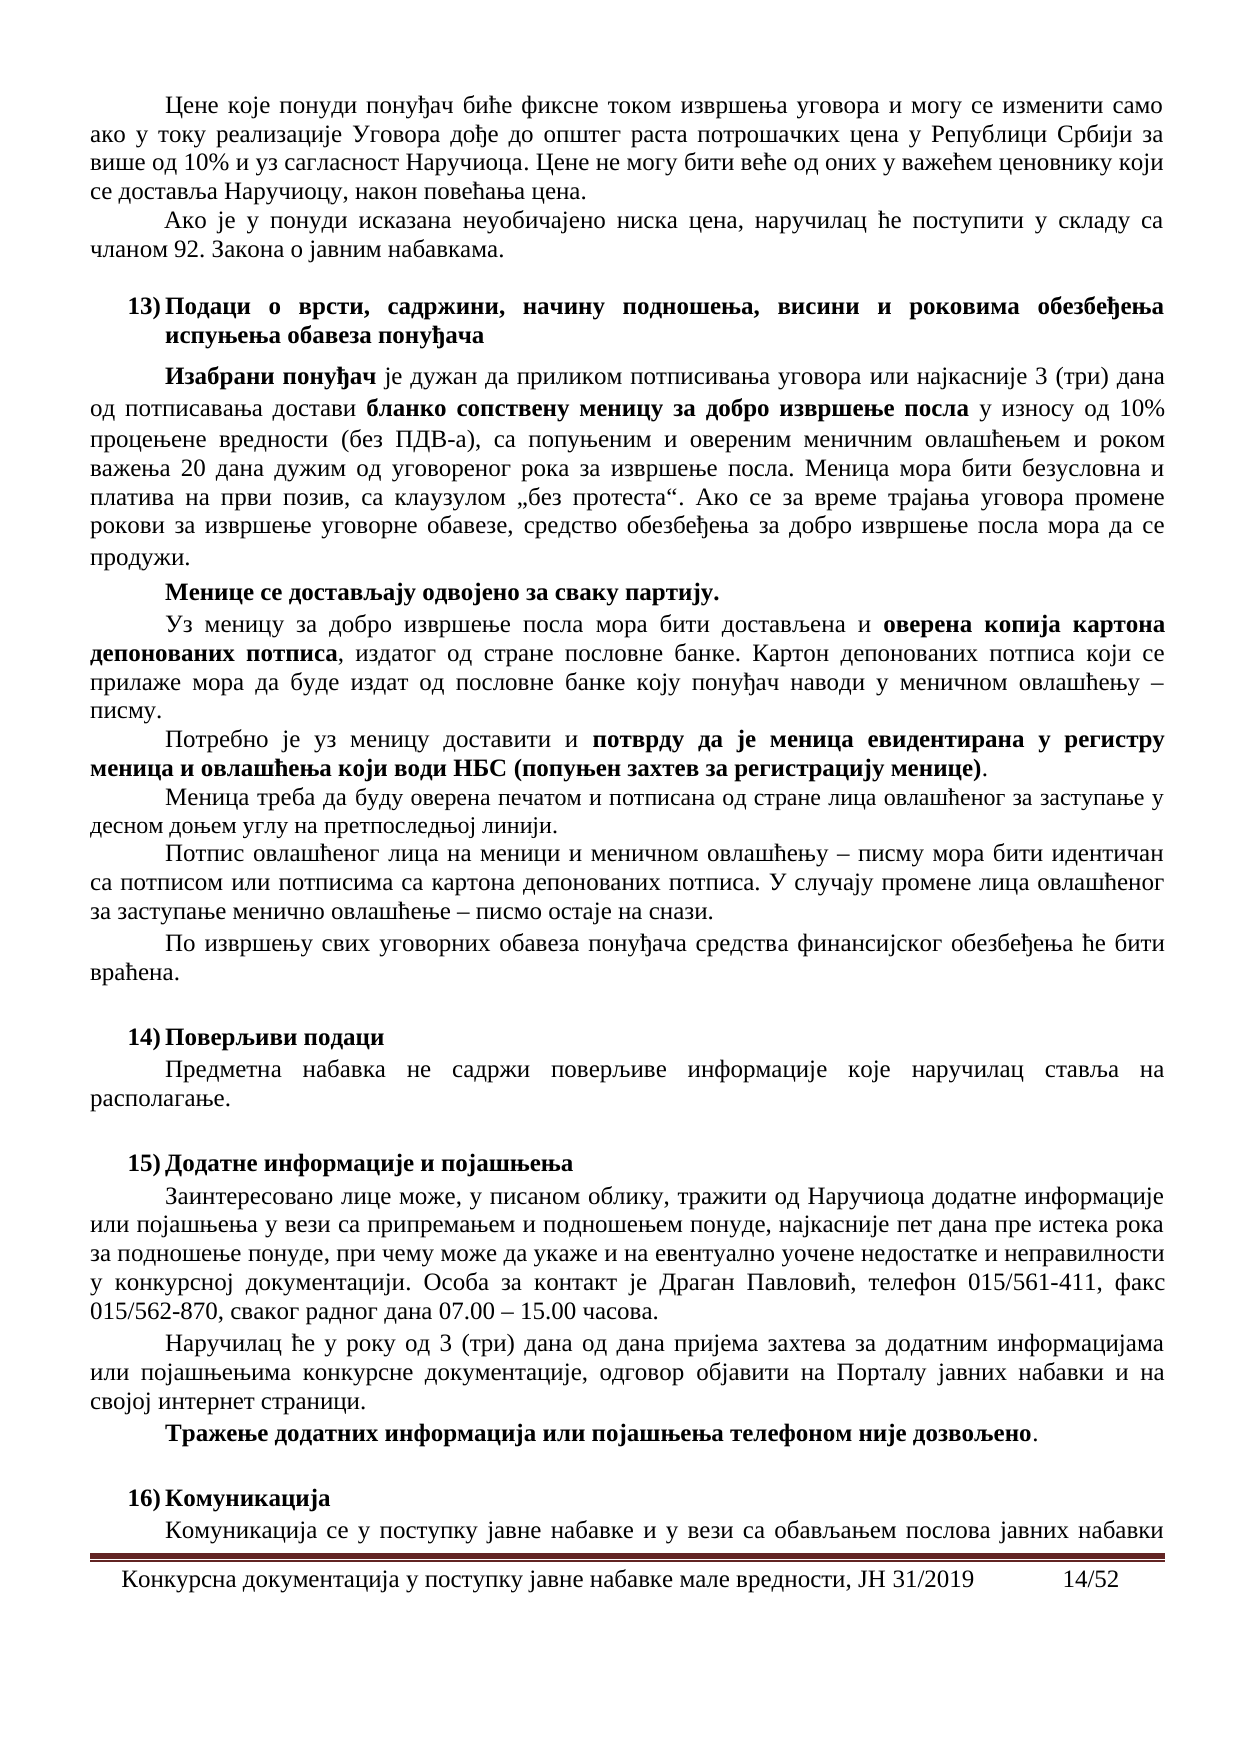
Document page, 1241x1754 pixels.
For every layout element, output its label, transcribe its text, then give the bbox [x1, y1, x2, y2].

list Поверљиви подаци [127, 1022, 1165, 1051]
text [90, 1515, 1165, 1544]
text Цене које понуди понуђач биће фиксне током извршења уговора и могу се изменити само ако у току реализације Уговора дође до општег раста потрошачких цена у Републици Србији за више од 10% и уз сагласност Наручиоца. Цене не могу бити веће од оних у важећем ценовнику који се доставља Наручиоцу, након повећања цена. [90, 90, 1165, 205]
text Уз меницу за добро извршење посла мора бити достављена и оверена копија картона депонованих потписа, издатог од стране пословне банке. Картон депонованих потписа који се прилаже мора да буде издат од пословне банке коју понуђач наводи у меничном овлашћењу – писму. [90, 609, 1165, 724]
text Меница треба да буду оверена печатом и потписана од стране лица овлашћеног за заступање у десном доњем углу на претпоследњој линији. [90, 782, 1165, 838]
text Менице се достављају одвојено за сваку партију. [90, 577, 1165, 606]
list Подаци о врсти, садржини, начину подношења, висини и роковима обезбеђења испуњења обавеза понуђача [127, 291, 1165, 349]
text Потпис овлашћеног лица на меници и меничном овлашћењу – писму мора бити идентичан са потписом или потписима са картона депонованих потписа. У случају промене лица овлашћеног за заступање менично овлашћење – писмо остаје на снази. [90, 838, 1165, 924]
text Потребно је уз меницу доставити и потврду да је меница евидентирана у регистру меница и овлашћења који води НБС (попуњен захтев за регистрацију менице). [90, 724, 1165, 782]
text Заинтересовано лице може, у писаном облику, тражити од Наручиоца додатне информације или појашњења у вези са припремањем и подношењем понуде, најкасније пет дана пре истека рока за подношење понуде, при чему може да укаже и на евентуално уочене недостатке и неправилности у конкурсној документацији. Особа за контакт је Драган Павловић, телефон 015/561-411, факс 015/562-870, сваког радног дана 07.00 – 15.00 часова. [90, 1181, 1165, 1324]
text Наручилац ће у року од 3 (три) дана од дана пријема захтева за додатним информацијама или појашњењима конкурсне документације, одговор објавити на Порталу јавних набавки и на својој интернет страници. [90, 1328, 1165, 1414]
text По извршењу свих уговорних обавеза понуђача средства финансијског обезбеђења ће бити враћена. [90, 928, 1165, 986]
list Додатне информације и појашњења [127, 1148, 1165, 1177]
text Тражење додатних информација или појашњења телефоном није дозвољено. [90, 1418, 1165, 1447]
text Предметна набавка не садржи поверљиве информације које наручилац ставља на располагање. [90, 1054, 1165, 1112]
text Ако је у понуди исказана неуобичајено ниска цена, наручилац ће поступити у складу са чланом 92. Закона о јавним набавкама. [90, 205, 1165, 262]
list Комуникација [127, 1483, 1165, 1512]
list Изабрани понуђач је дужан да приликом потписивања уговора или најкасније 3 (три) дана од потписавања достави бланко сопствену меницу за добро извршење посла у износу од 10% процењене вредности (без ПДВ-а), са попуњеним и овереним меничним овлашћењем и роком важења 20 дана дужим од уговореног рока за извршење посла. Меница мора бити безусловна и платива на први позив, са клаузулом „без протеста“. Ако се за време трајања уговора промене рокови за извршење уговорне обавезе, средство обезбеђења за добро извршење посла мора да се продужи. [90, 361, 1165, 573]
